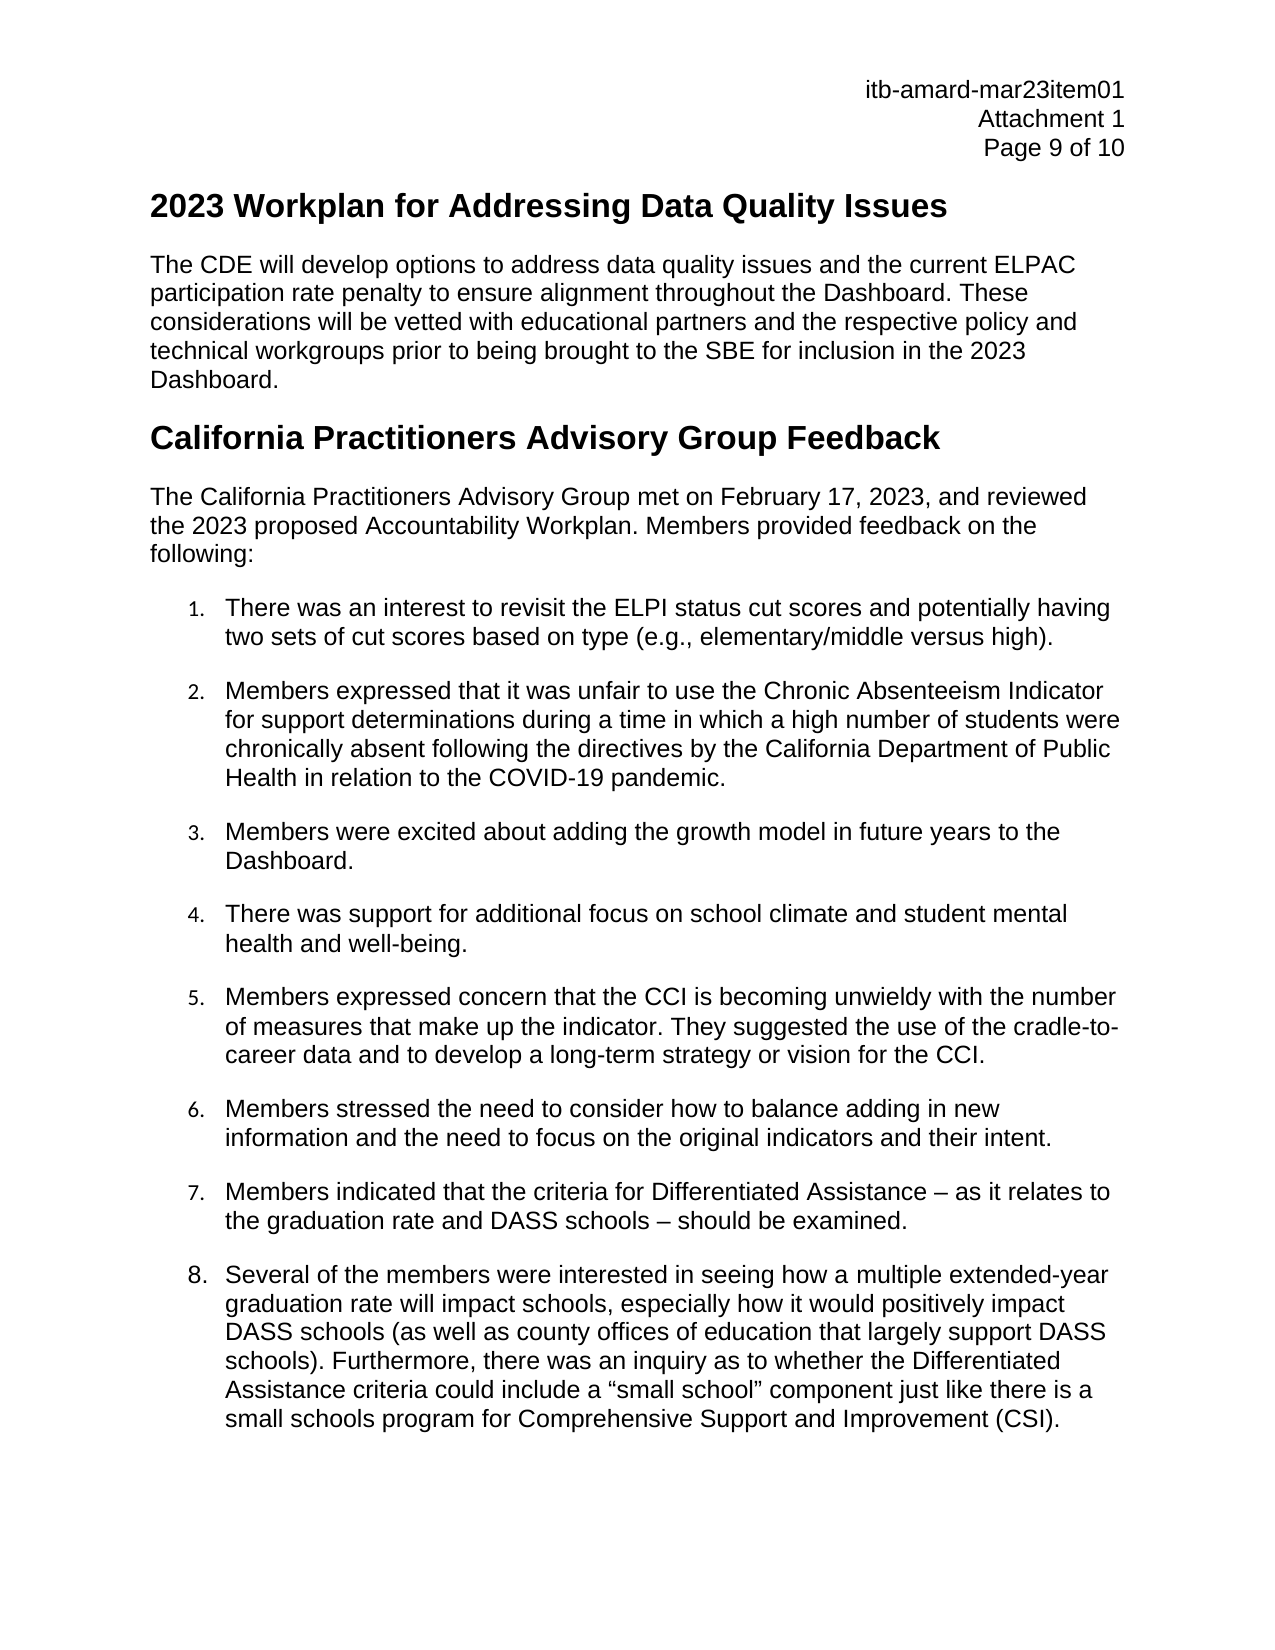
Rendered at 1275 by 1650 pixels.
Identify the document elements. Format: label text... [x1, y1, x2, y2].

list There was support for additional focus on school climate and student mental health and well-being. [187, 899, 1125, 957]
text The CDE will develop options to address data quality issues and the current ELPAC participation rate penalty to ensure alignment throughout the Dashboard. These considerations will be vetted with educational partners and the respective policy and technical workgroups prior to being brought to the SBE for inclusion in the 2023 Dashboard. [150, 250, 1125, 393]
list Members stressed the need to consider how to balance adding in new information and the need to focus on the original indicators and their intent. [187, 1094, 1125, 1152]
subtitle 2023 Workplan for Addressing Data Quality Issues [150, 186, 1125, 225]
text The California Practitioners Advisory Group met on February 17, 2023, and reviewed the 2023 proposed Accountability Workplan. Members provided feedback on the following: [150, 482, 1125, 568]
list Several of the members were interested in seeing how a multiple extended-year graduation rate will impact schools, especially how it would positively impact DASS schools (as well as county offices of education that largely support DASS schools). Furthermore, there was an inquiry as to whether the Differentiated Assistance criteria could include a “small school” component just like there is a small schools program for Comprehensive Support and Improvement (CSI). [187, 1260, 1125, 1432]
list Members indicated that the criteria for Differentiated Assistance – as it relates to the graduation rate and DASS schools – should be examined. [187, 1177, 1125, 1235]
list Members expressed that it was unfair to use the Chronic Absenteeism Indicator for support determinations during a time in which a high number of students were chronically absent following the directives by the California Department of Public Health in relation to the COVID-19 pandemic. [187, 676, 1125, 791]
subtitle California Practitioners Advisory Group Feedback [150, 418, 1125, 457]
list Members expressed concern that the CCI is becoming unwieldy with the number of measures that make up the indicator. They suggested the use of the cradle-to-career data and to develop a long-term strategy or vision for the CCI. [187, 982, 1125, 1069]
list There was an interest to revisit the ELPI status cut scores and potentially having two sets of cut scores based on type (e.g., elementary/middle versus high). [187, 593, 1125, 651]
list Members were excited about adding the growth model in future years to the Dashboard. [187, 816, 1125, 874]
